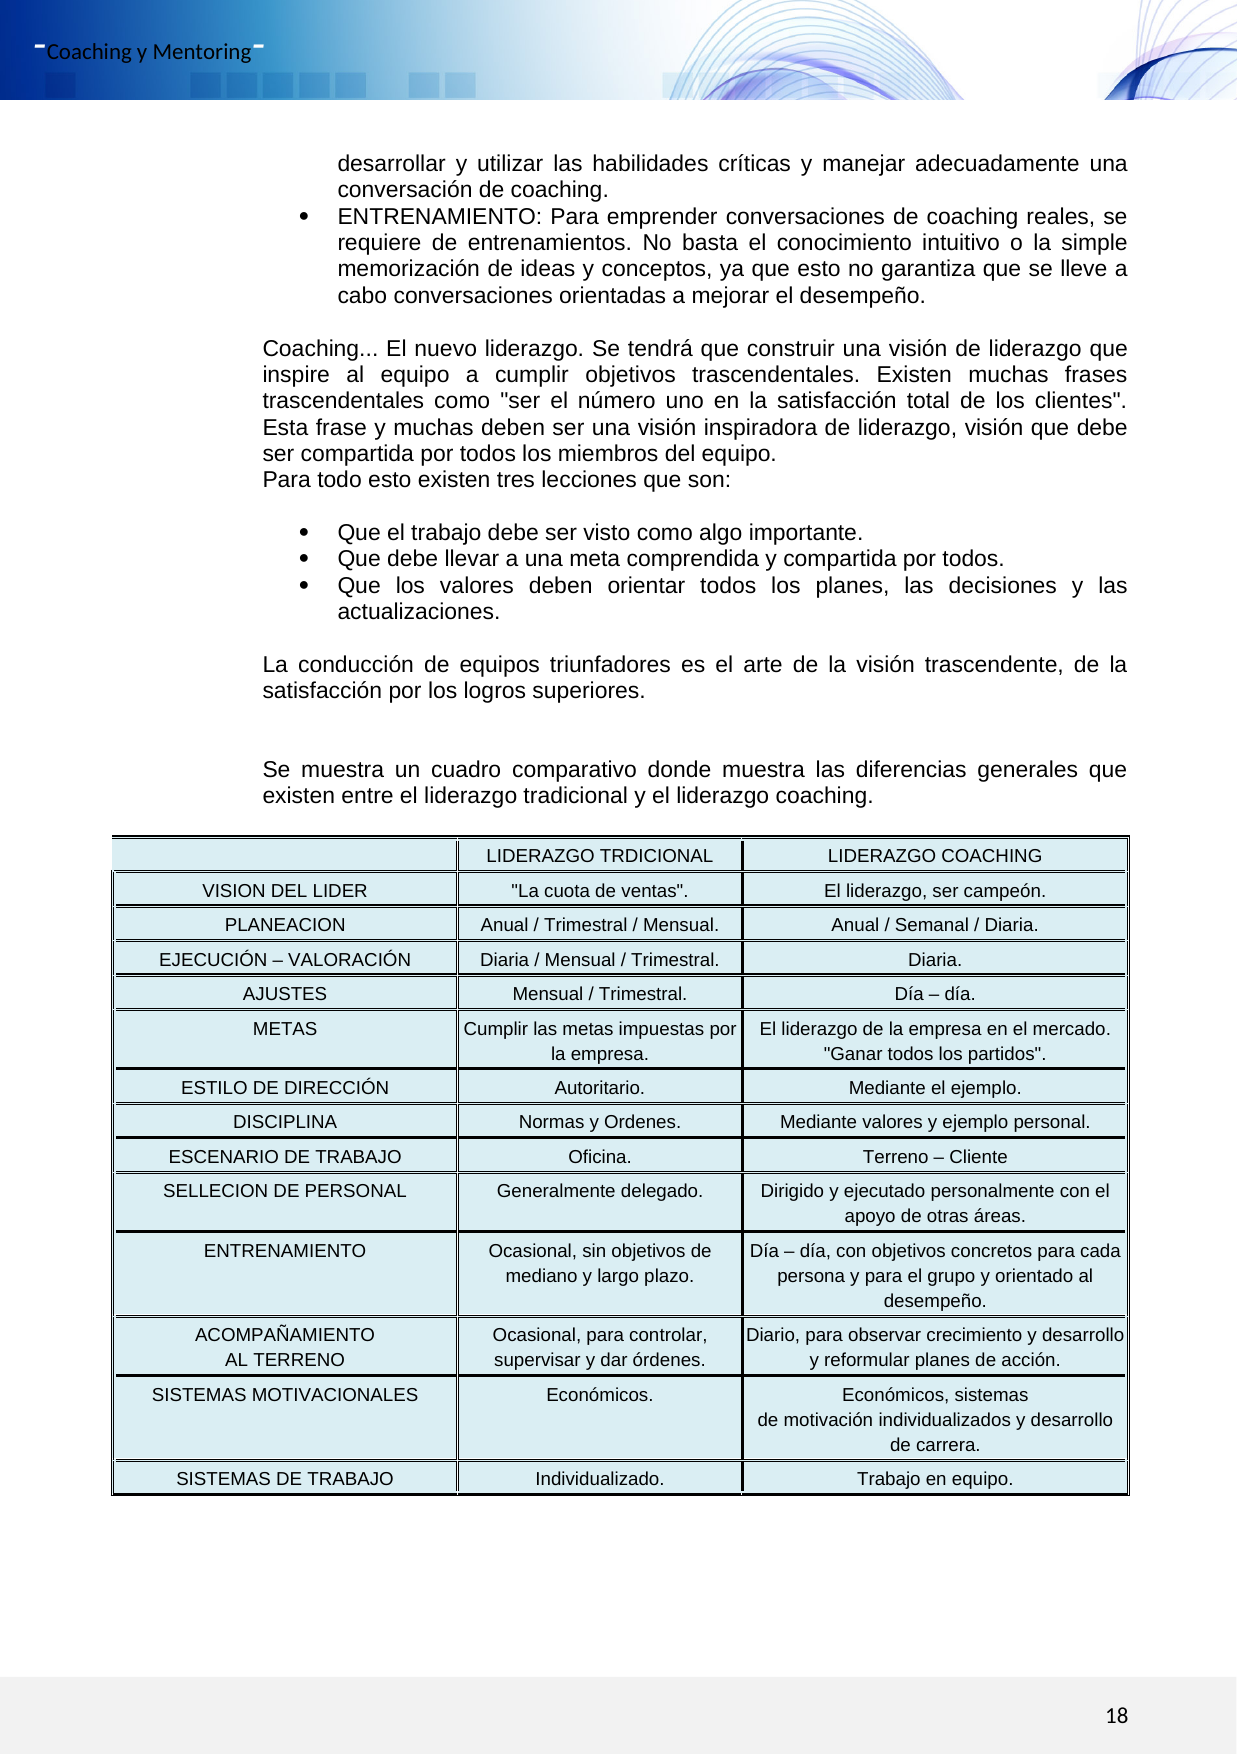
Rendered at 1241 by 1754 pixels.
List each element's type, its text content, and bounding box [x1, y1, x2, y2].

table_cell Mediante el ejemplo. [744, 1067, 1127, 1102]
table_header LIDERAZGO TRDICIONAL [458, 837, 742, 870]
table_cell PLANEACION [114, 904, 456, 939]
table_cell Generalmente delegado. [459, 1174, 741, 1230]
table_cell Día – día, con objetivos concretos para cada persona y para el grupo y orientado al desempeño. [744, 1230, 1127, 1314]
table_cell EJECUCIÓN – VALORACIÓN [112, 939, 457, 973]
table_cell Económicos, sistemas de motivación individualizados y desarrollo de carrera. [744, 1374, 1127, 1458]
table_cell Diaria. [742, 939, 1128, 973]
table_cell Ocasional, para controlar, supervisar y dar órdenes. [459, 1318, 741, 1374]
table_cell Individualizado. [458, 1462, 742, 1493]
table_cell Anual / Trimestral / Mensual. [459, 908, 741, 939]
table_cell Ocasional, sin objetivos de mediano y largo plazo. [459, 1233, 741, 1314]
list La conducción de equipos triunfadores es el arte de la visión trascendente, de la satisfacción por los logros superiores. [262, 651, 1128, 703]
table_cell SISTEMAS MOTIVACIONALES [114, 1374, 456, 1458]
list Que los valores deben orientar todos los planes, las decisiones y las actualizaciones. [300, 572, 1128, 624]
table_cell METAS [112, 1008, 457, 1067]
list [300, 150, 1128, 203]
table_cell Mediante valores y ejemplo personal. [742, 1102, 1128, 1136]
table_cell Cumplir las metas impuestas por la empresa. [459, 1011, 741, 1067]
list Coaching... El nuevo liderazgo. Se tendrá que construir una visión de liderazgo que inspire al equipo a cumplir objetivos trascendentales. Existen muchas frases trascendentales como "ser el número uno en la satisfacción total de los clientes". Esta frase y muchas deben ser una visión inspiradora de liderazgo, visión que debe ser compartida por todos los miembros del equipo. [262, 334, 1128, 466]
table_cell VISION DEL LIDER [112, 870, 457, 904]
list ENTRENAMIENTO: Para emprender conversaciones de coaching reales, se requiere de entrenamientos. No basta el conocimiento intuitivo o la simple memorización de ideas y conceptos, ya que esto no garantiza que se lleve a cabo conversaciones orientadas a mejorar el desempeño. [300, 203, 1128, 308]
table_cell Normas y Ordenes. [459, 1105, 741, 1136]
list Se muestra un cuadro comparativo donde muestra las diferencias generales que existen entre el liderazgo tradicional y el liderazgo coaching. [262, 756, 1128, 809]
table_cell Diario, para observar crecimiento y desarrollo y reformular planes de acción. [744, 1315, 1127, 1374]
table_cell SELLECION DE PERSONAL [112, 1171, 457, 1230]
table_cell El liderazgo, ser campeón. [742, 870, 1128, 904]
table_header LIDERAZGO COACHING [742, 839, 1127, 870]
table_cell Económicos. [459, 1377, 741, 1458]
table_cell ESCENARIO DE TRABAJO [114, 1136, 456, 1171]
table_cell Día – día. [744, 973, 1127, 1008]
table_cell AJUSTES [114, 973, 456, 1008]
table_cell Terreno – Cliente [744, 1136, 1127, 1171]
table_cell SISTEMAS DE TRABAJO [114, 1459, 457, 1493]
table_cell ACOMPAÑAMIENTO AL TERRENO [114, 1315, 456, 1374]
table_cell "La cuota de ventas". [459, 873, 741, 904]
table_cell DISCIPLINA [112, 1102, 457, 1136]
table_cell Anual / Semanal / Diaria. [744, 904, 1127, 939]
table_cell Dirigido y ejecutado personalmente con el apoyo de otras áreas. [742, 1171, 1128, 1230]
table_cell ESTILO DE DIRECCIÓN [114, 1067, 456, 1102]
table_cell Diaria / Mensual / Trimestral. [459, 942, 741, 973]
table_cell Trabajo en equipo. [742, 1459, 1127, 1493]
table_cell Mensual / Trimestral. [459, 977, 741, 1008]
table_cell Oficina. [459, 1139, 741, 1171]
list Que el trabajo debe ser visto como algo importante. [300, 519, 1128, 545]
list Que debe llevar a una meta comprendida y compartida por todos. [300, 545, 1128, 572]
table_cell El liderazgo de la empresa en el mercado. "Ganar todos los partidos". [742, 1008, 1128, 1067]
table_cell ENTRENAMIENTO [114, 1230, 456, 1314]
table_cell Autoritario. [459, 1070, 741, 1102]
list Para todo esto existen tres lecciones que son: [262, 466, 1128, 493]
picture [0, 0, 1237, 100]
table_header [112, 839, 457, 870]
